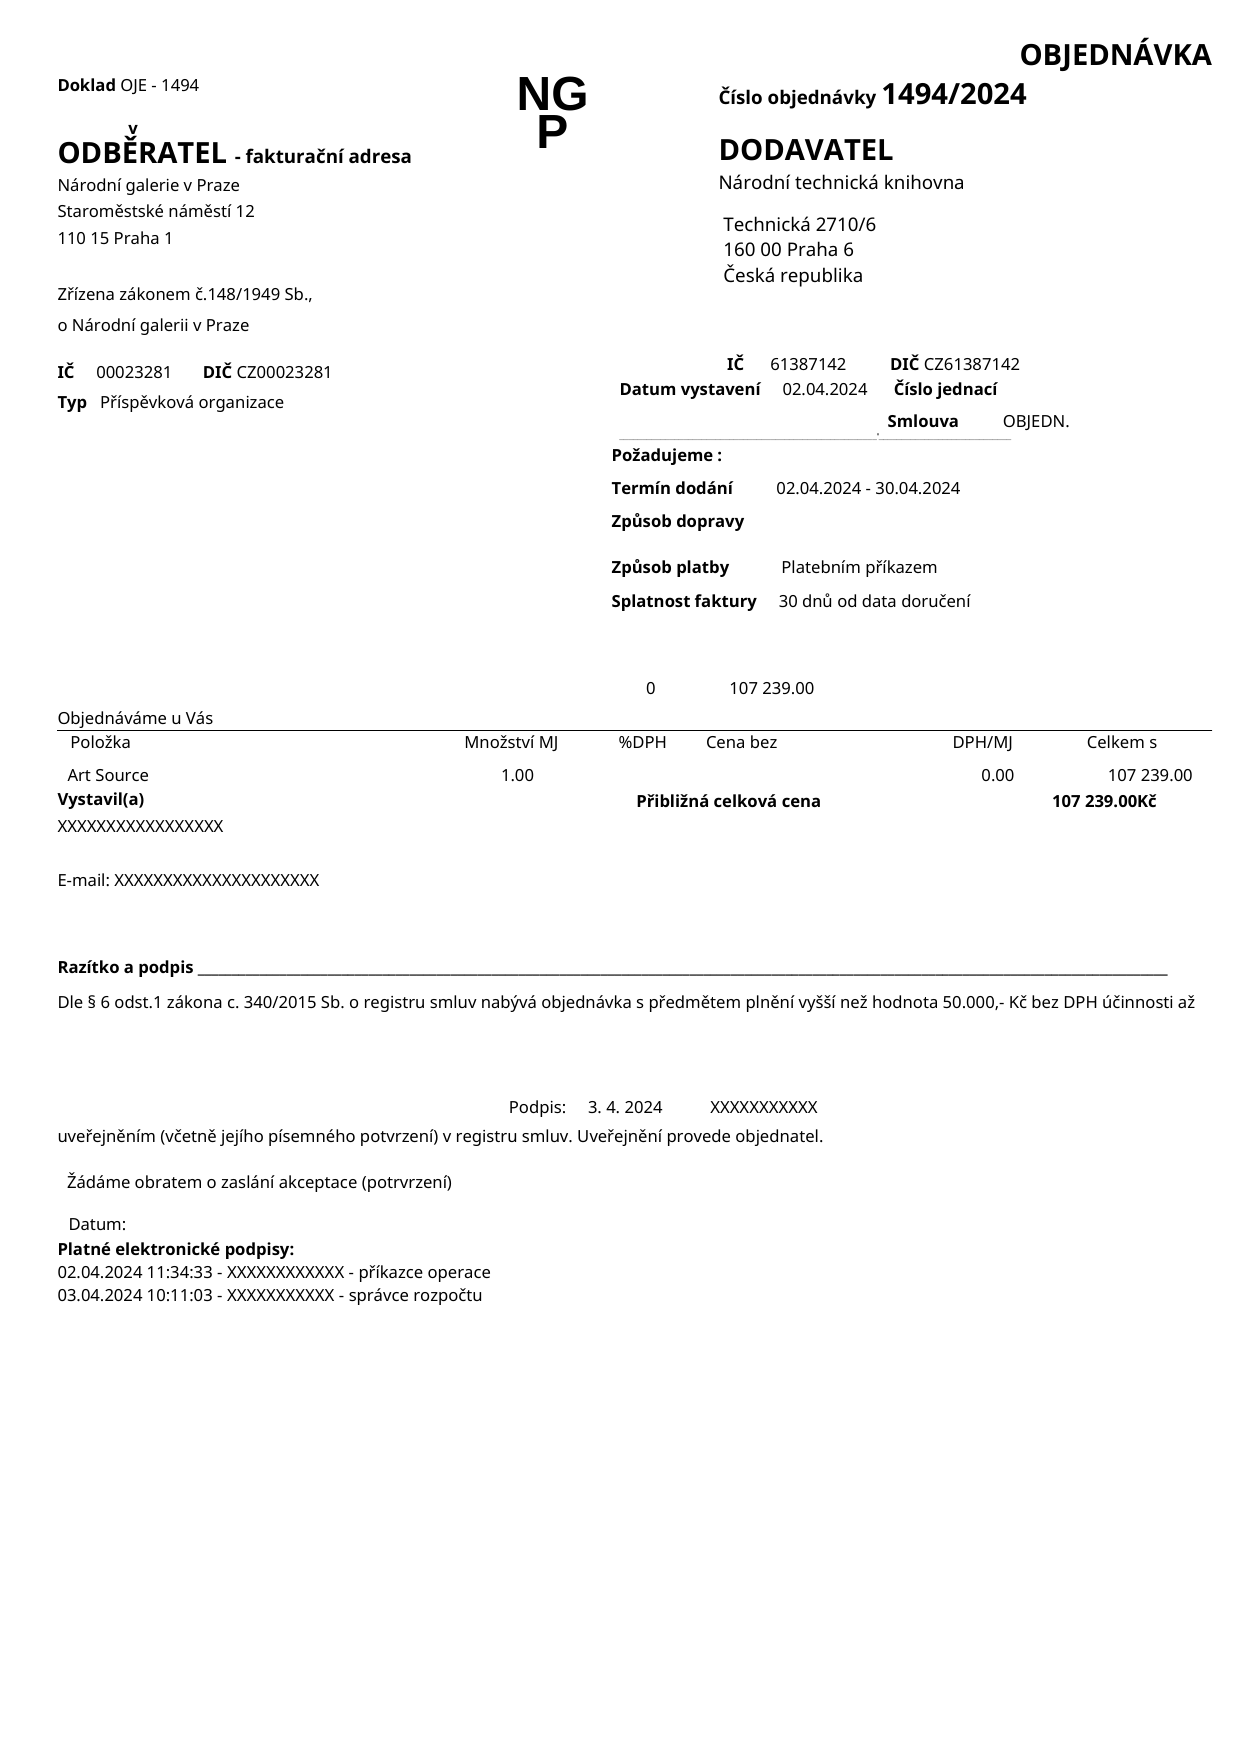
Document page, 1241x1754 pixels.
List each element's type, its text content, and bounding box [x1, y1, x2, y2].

text Národní galerie v Praze [57, 173, 551, 196]
text Požadujeme : [611, 414, 1212, 466]
text Národní technická knihovna [718, 169, 1212, 194]
text Razítko a podpis [57, 956, 1212, 978]
text OBJEDNÁVKA [1004, 34, 1212, 74]
text Typ Příspěvková organizace [57, 391, 551, 414]
text 02.04.2024 11:34:33 - XXXXXXXXXXXX - příkazce operace [57, 1261, 1212, 1283]
text Technická 2710/6 [718, 211, 1212, 237]
text 03.04.2024 10:11:03 - XXXXXXXXXXX - správce rozpočtu [57, 1283, 1212, 1306]
text Dle § 6 odst.1 zákona c. 340/2015 Sb. o registru smluv nabývá objednávka s předmětem plnění vyšší než hodnota 50.000,- Kč bez DPH účinnosti až uveřejněním (včetně jejího písemného potvrzení) v registru smluv. Uveřejnění provede objednatel. [57, 991, 1212, 1148]
text Způsob dopravy [611, 510, 1212, 533]
text Platné elektronické podpisy: [57, 1238, 1212, 1261]
text 110 15 Praha 1 [57, 227, 551, 250]
text Staroměstské náměstí 12 [57, 200, 551, 223]
text E-mail: XXXXXXXXXXXXXXXXXXXXX [57, 868, 1212, 891]
text Zřízena zákonem č.148/1949 Sb., [57, 283, 551, 306]
text XXXXXXXXXXXXXXXXX [57, 814, 1212, 837]
text Termín dodání 02.04.2024 - 30.04.2024 [611, 477, 1212, 499]
text Doklad OJE - 1494 [57, 73, 551, 96]
text Splatnost faktury 30 dnů od data doručení [611, 589, 1212, 612]
text IČ 61387142 DIČ CZ61387142 [718, 352, 1212, 375]
text DODAVATEL [718, 129, 1212, 169]
text Česká republika [718, 262, 1212, 288]
text o Národní galerii v Praze [57, 313, 551, 336]
text 160 00 Praha 6 [718, 237, 1212, 262]
text Vystavil(a) [57, 787, 1212, 810]
text Způsob platby Platebním příkazem [611, 555, 1212, 578]
text IČ 00023281 DIČ CZ00023281 [57, 361, 551, 383]
text Objednáváme u Vás [57, 622, 1212, 730]
text Číslo objednávky 1494/2024 [718, 73, 1212, 113]
text ODBĚRATEL - fakturační adresa [57, 139, 551, 169]
text v [57, 117, 539, 139]
